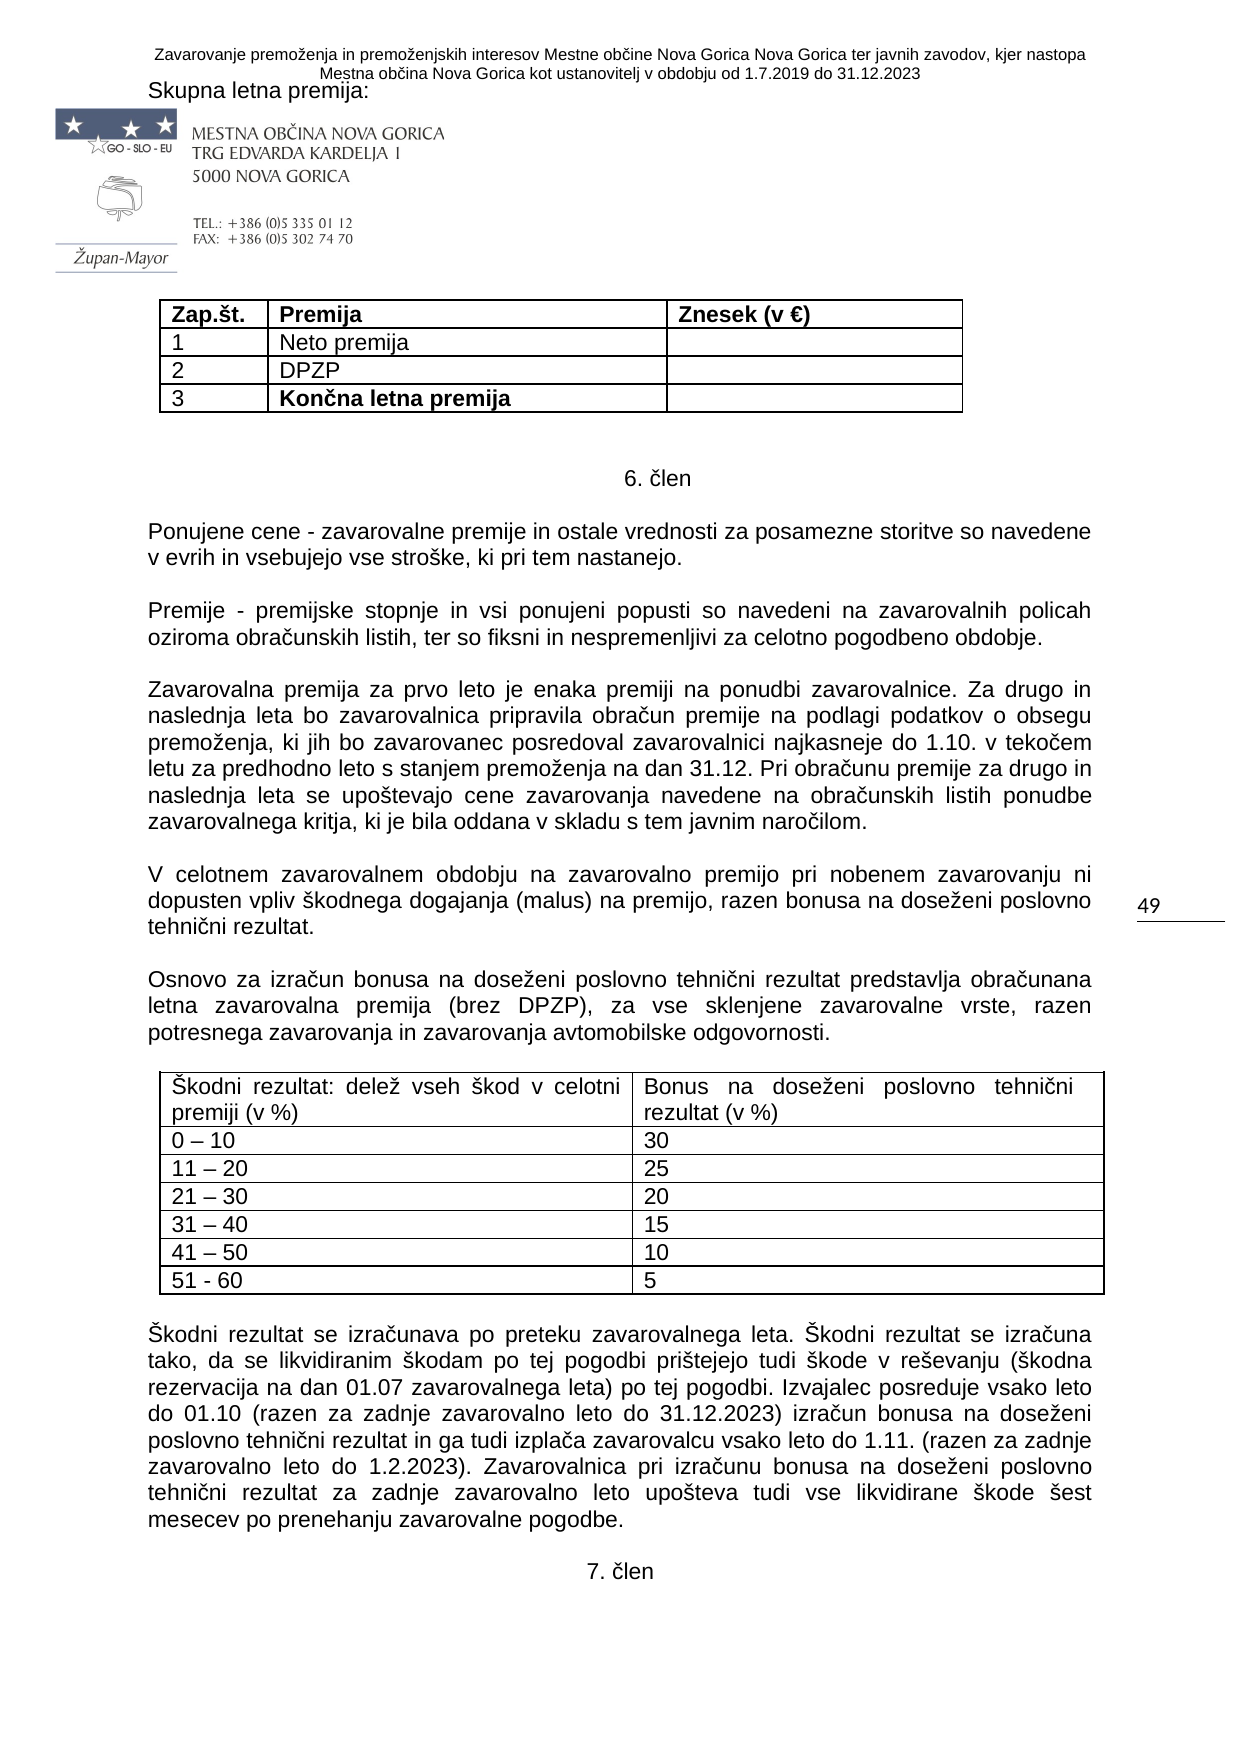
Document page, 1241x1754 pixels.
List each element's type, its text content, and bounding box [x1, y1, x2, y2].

table_cell 5 [633, 1267, 1103, 1293]
text Osnovo za izračun bonusa na doseženi poslovno tehnični rezultat predstavlja obračunana letna zavarovalna premija (brez DPZP), za vse sklenjene zavarovalne vrste, razen potresnega zavarovanja in zavarovanja avtomobilske odgovornosti. [148, 966, 1092, 1045]
table_header Škodni rezultat: delež vseh škod v celotni premiji (v %) [161, 1073, 632, 1126]
table_header Premija [269, 301, 666, 327]
table_cell 15 [633, 1211, 1103, 1237]
table_cell 31 – 40 [161, 1211, 632, 1237]
text V celotnem zavarovalnem obdobju na zavarovalno premijo pri nobenem zavarovanju ni dopusten vpliv škodnega dogajanja (malus) na premijo, razen bonusa na doseženi poslovno tehnični rezultat. [148, 861, 1092, 940]
text Škodni rezultat se izračunava po preteku zavarovalnega leta. Škodni rezultat se izračuna tako, da se likvidiranim škodam po tej pogodbi prištejejo tudi škode v reševanju (škodna rezervacija na dan 01.07 zavarovalnega leta) po tej pogodbi. Izvajalec posreduje vsako leto do 01.10 (razen za zadnje zavarovalno leto do 31.12.2023) izračun bonusa na doseženi poslovno tehnični rezultat in ga tudi izplača zavarovalcu vsako leto do 1.11. (razen za zadnje zavarovalno leto do 1.2.2023). Zavarovalnica pri izračunu bonusa na doseženi poslovno tehnični rezultat za zadnje zavarovalno leto upošteva tudi vse likvidirane škode šest mesecev po prenehanju zavarovalne pogodbe. [148, 1321, 1092, 1532]
text Skupna letna premija: [148, 77, 1092, 103]
table_cell 21 – 30 [161, 1183, 632, 1209]
table_cell [668, 329, 962, 355]
text Premije - premijske stopnje in vsi ponujeni popusti so navedeni na zavarovalnih policah oziroma obračunskih listih, ter so fiksni in nespremenljivi za celotno pogodbeno obdobje. [148, 597, 1092, 650]
table_cell 2 [161, 357, 267, 383]
table_cell [668, 385, 962, 411]
table_cell Končna letna premija [269, 385, 666, 411]
text Ponujene cene - zavarovalne premije in ostale vrednosti za posamezne storitve so navedene v evrih in vsebujejo vse stroške, ki pri tem nastanejo. [148, 518, 1092, 571]
table_cell 3 [161, 385, 267, 411]
text Zavarovalna premija za prvo leto je enaka premiji na ponudbi zavarovalnice. Za drugo in naslednja leta bo zavarovalnica pripravila obračun premije na podlagi podatkov o obsegu premoženja, ki jih bo zavarovanec posredoval zavarovalnici najkasneje do 1.10. v tekočem letu za predhodno leto s stanjem premoženja na dan 31.12. Pri obračunu premije za drugo in naslednja leta se upoštevajo cene zavarovanja navedene na obračunskih listih ponudbe zavarovalnega kritja, ki je bila oddana v skladu s tem javnim naročilom. [148, 676, 1092, 834]
table_cell 30 [633, 1127, 1103, 1154]
table_cell 25 [633, 1155, 1103, 1182]
table_cell 10 [633, 1239, 1103, 1265]
table_cell [668, 357, 962, 383]
text 6. člen [223, 465, 1092, 492]
table_cell DPZP [269, 357, 666, 383]
table_cell 51 - 60 [161, 1267, 632, 1293]
table_cell 41 – 50 [161, 1239, 632, 1265]
table_header Bonus na doseženi poslovno tehnični rezultat (v %) [633, 1073, 1103, 1126]
table_cell 20 [633, 1183, 1103, 1209]
table_cell Neto premija [269, 329, 666, 355]
picture [55, 108, 445, 273]
table_cell 1 [161, 329, 267, 355]
table_cell 11 – 20 [161, 1155, 632, 1182]
table_cell 0 – 10 [161, 1127, 632, 1154]
table_header Zap.št. [161, 301, 267, 327]
text 7. člen [148, 1558, 1092, 1585]
table_header Znesek (v €) [668, 301, 962, 327]
